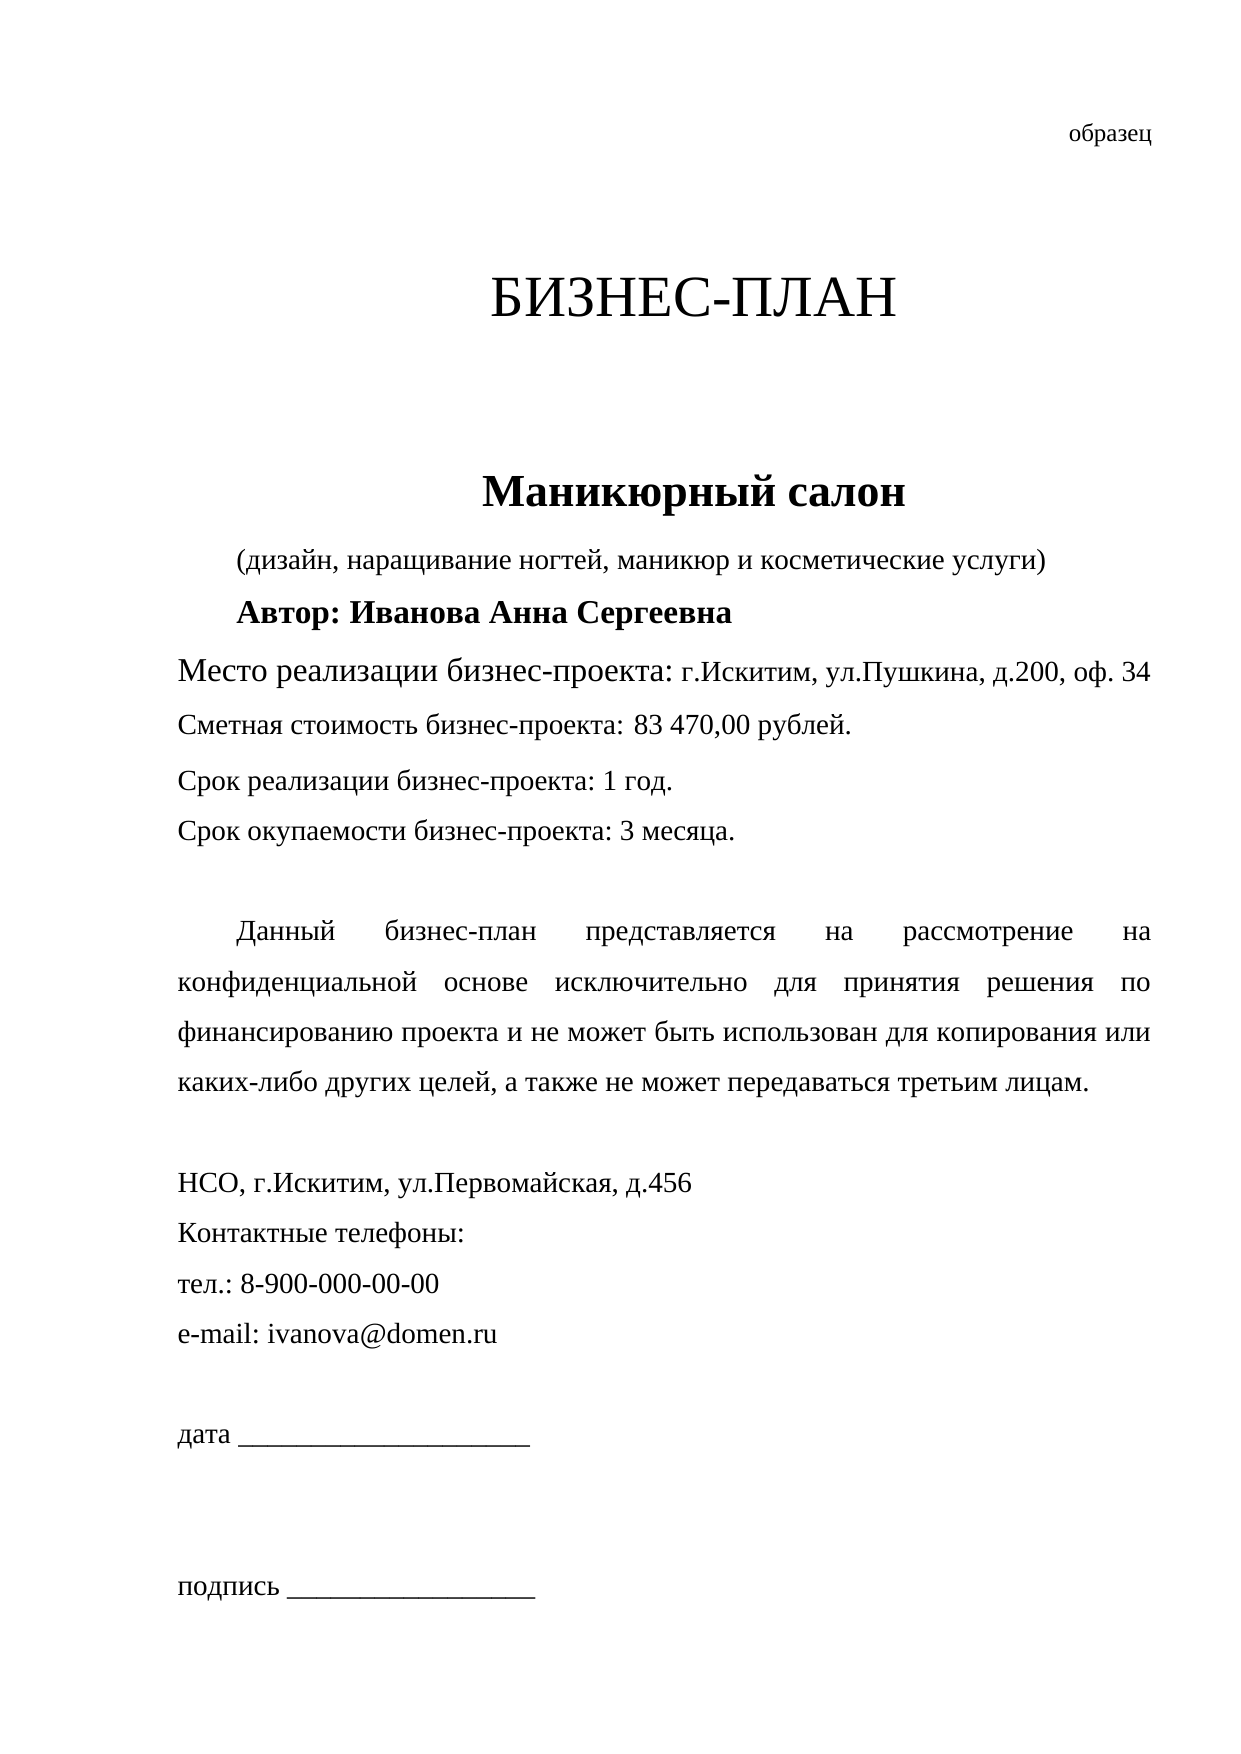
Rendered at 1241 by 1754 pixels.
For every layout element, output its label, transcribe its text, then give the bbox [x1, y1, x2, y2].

text Маникюрный салон [177, 463, 1152, 516]
text образец [177, 118, 1152, 147]
text НСО, г.Искитим, ул.Первомайская, д.456 [177, 1165, 1152, 1199]
text Контактные телефоны: [177, 1215, 1152, 1249]
text дата ____________________ [177, 1417, 1152, 1450]
text Место реализации бизнес-проекта: г.Искитим, ул.Пушкина, д.200, оф. 34 [177, 650, 1152, 688]
text подпись _________________ [177, 1568, 1152, 1601]
text БИЗНЕС-ПЛАН [177, 262, 1152, 329]
text e-mail: ivanova@domen.ru [177, 1316, 1152, 1349]
text Срок окупаемости бизнес-проекта: 3 месяца. [177, 813, 1152, 846]
text Данный бизнес-план представляется на рассмотрение на конфиденциальной основе исключительно для принятия решения по финансированию проекта и не может быть использован для копирования или каких-либо других целей, а также не может передаваться третьим лицам. [177, 913, 1152, 1098]
text Срок реализации бизнес-проекта: 1 год. [177, 763, 1152, 796]
text Автор: Иванова Анна Сергеевна [177, 592, 1152, 631]
text (дизайн, наращивание ногтей, маникюр и косметические услуги) [177, 542, 1152, 576]
text Сметная стоимость бизнес-проекта: 83 470,00 рублей. [177, 707, 1152, 741]
text тел.: 8-900-000-00-00 [177, 1266, 1152, 1299]
